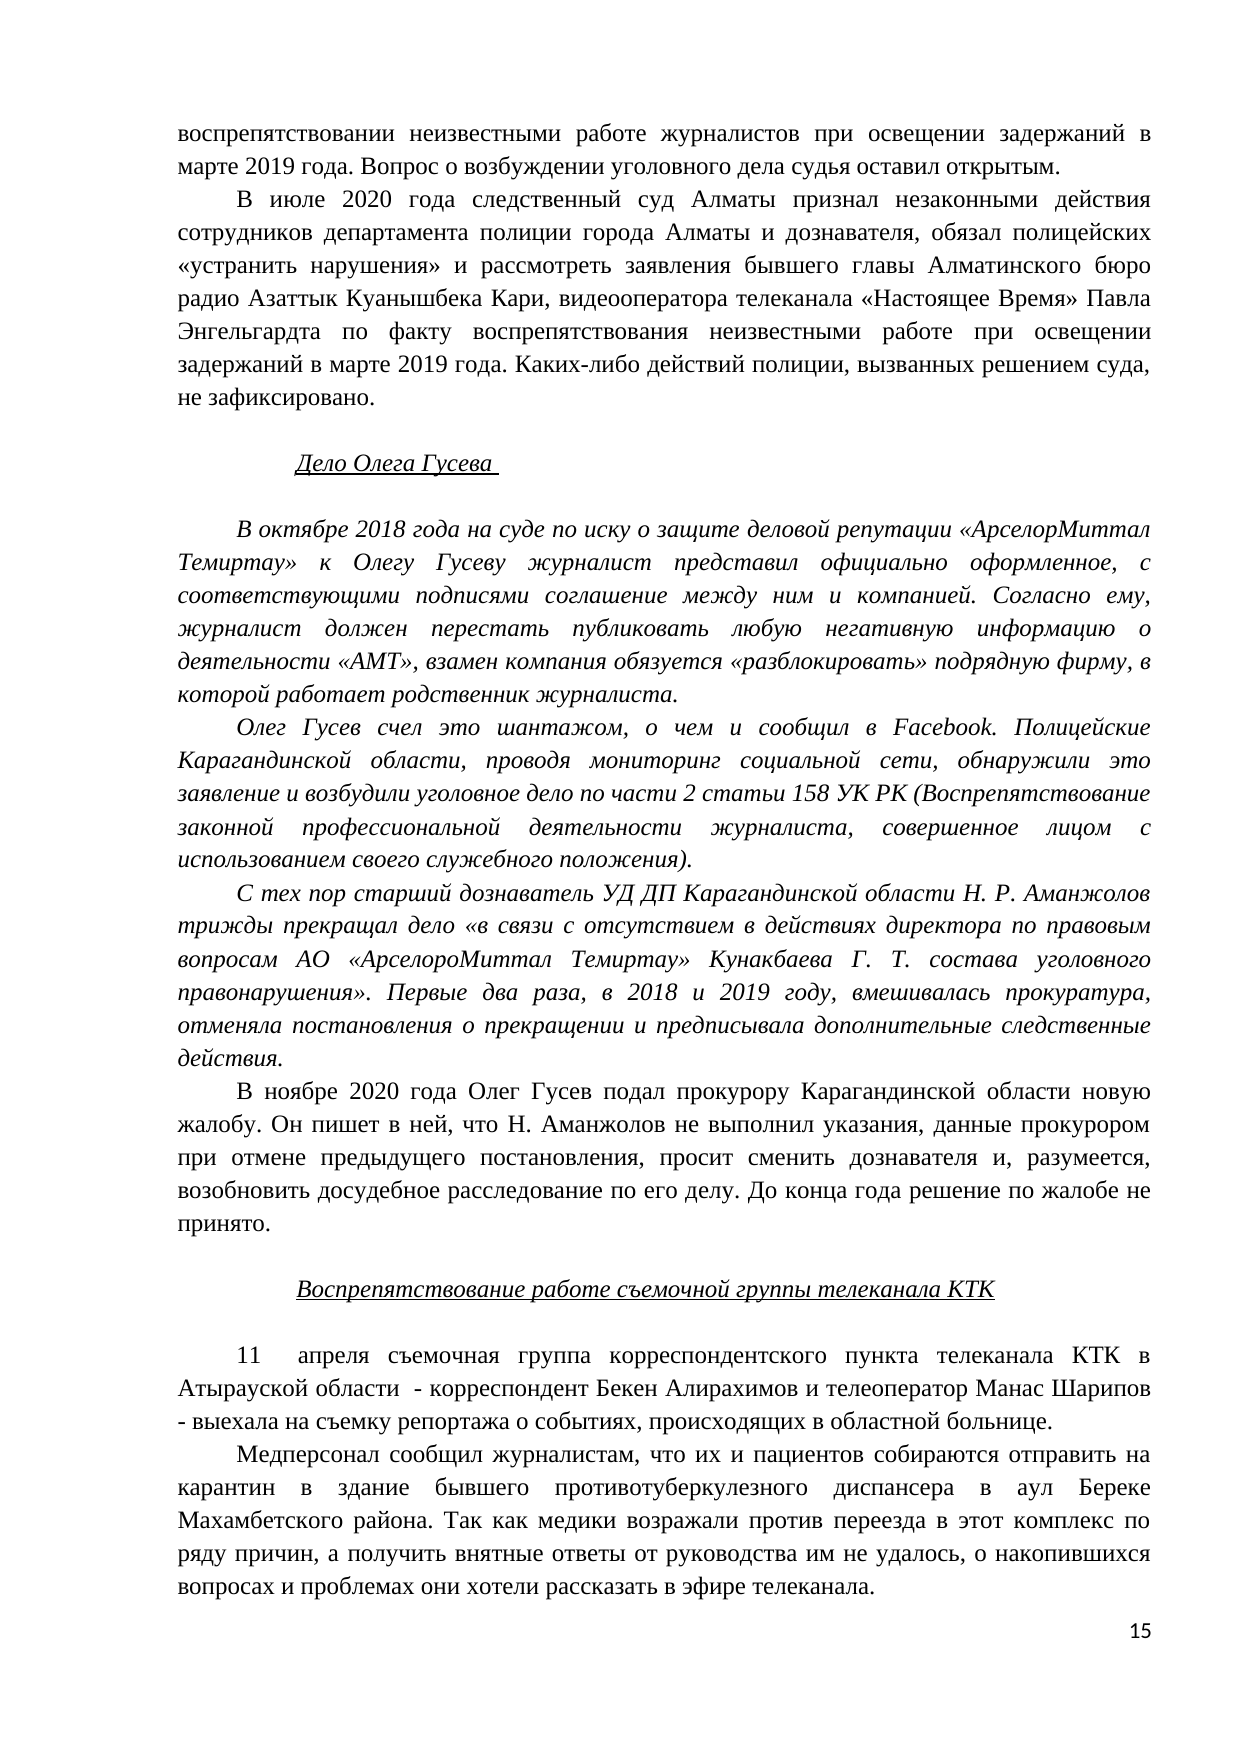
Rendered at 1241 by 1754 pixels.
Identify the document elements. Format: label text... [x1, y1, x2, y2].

text Олег Гусев счел это шантажом, о чем и сообщил в Facebook. Полицейские Карагандинской области, проводя мониторинг социальной сети, обнаружили это заявление и возбудили уголовное дело по части 2 статьи 158 УК РК (Воспрепятствование законной профессиональной деятельности журналиста, совершенное лицом с использованием своего служебного положения). [177, 712, 1152, 873]
text С тех пор старший дознаватель УД ДП Карагандинской области Н. Р. Аманжолов трижды прекращал дело «в связи с отсутствием в действиях директора по правовым вопросам АО «АрселороМиттал Темиртау» Кунакбаева Г. Т. состава уголовного правонарушения». Первые два раза, в 2018 и 2019 году, вмешивалась прокуратура, отменяла постановления о прекращении и предписывала дополнительные следственные действия. [177, 878, 1152, 1071]
text В октябре 2018 года на суде по иску о защите деловой репутации «АрселорМиттал Темиртау» к Олегу Гусеву журналист представил официально оформленное, с соответствующими подписями соглашение между ним и компанией. Согласно ему, журналист должен перестать публиковать любую негативную информацию о деятельности «АМТ», взамен компания обязуется «разблокировать» подрядную фирму, в которой работает родственник журналиста. [177, 514, 1152, 708]
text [177, 118, 1152, 180]
subtitle Воспрепятствование работе съемочной группы телеканала КТК [237, 1274, 1152, 1303]
subtitle Дело Олега Гусева [237, 448, 1152, 477]
text Медперсонал сообщил журналистам, что их и пациентов собираются отправить на карантин в здание бывшего противотуберкулезного диспансера в аул Береке Махамбетского района. Так как медики возражали против переезда в этот комплекс по ряду причин, а получить внятные ответы от руководства им не удалось, о накопившихся вопросах и проблемах они хотели рассказать в эфире телеканала. [177, 1439, 1152, 1600]
text В июле 2020 года следственный суд Алматы признал незаконными действия сотрудников департамента полиции города Алматы и дознавателя, обязал полицейских «устранить нарушения» и рассмотреть заявления бывшего главы Алматинского бюро радио Азаттык Куанышбека Кари, видеооператора телеканала «Настоящее Время» Павла Энгельгардта по факту воспрепятствования неизвестными работе при освещении задержаний в марте 2019 года. Каких-либо действий полиции, вызванных решением суда, не зафиксировано. [177, 184, 1152, 411]
text 11 апреля съемочная группа корреспондентского пункта телеканала КТК в Атырауской области - корреспондент Бекен Алирахимов и телеоператор Манас Шарипов - выехала на съемку репортажа о событиях, происходящих в областной больнице. [177, 1340, 1152, 1435]
text В ноябре 2020 года Олег Гусев подал прокурору Карагандинской области новую жалобу. Он пишет в ней, что Н. Аманжолов не выполнил указания, данные прокурором при отмене предыдущего постановления, просит сменить дознавателя и, разумеется, возобновить досудебное расследование по его делу. До конца года решение по жалобе не принято. [177, 1076, 1152, 1237]
